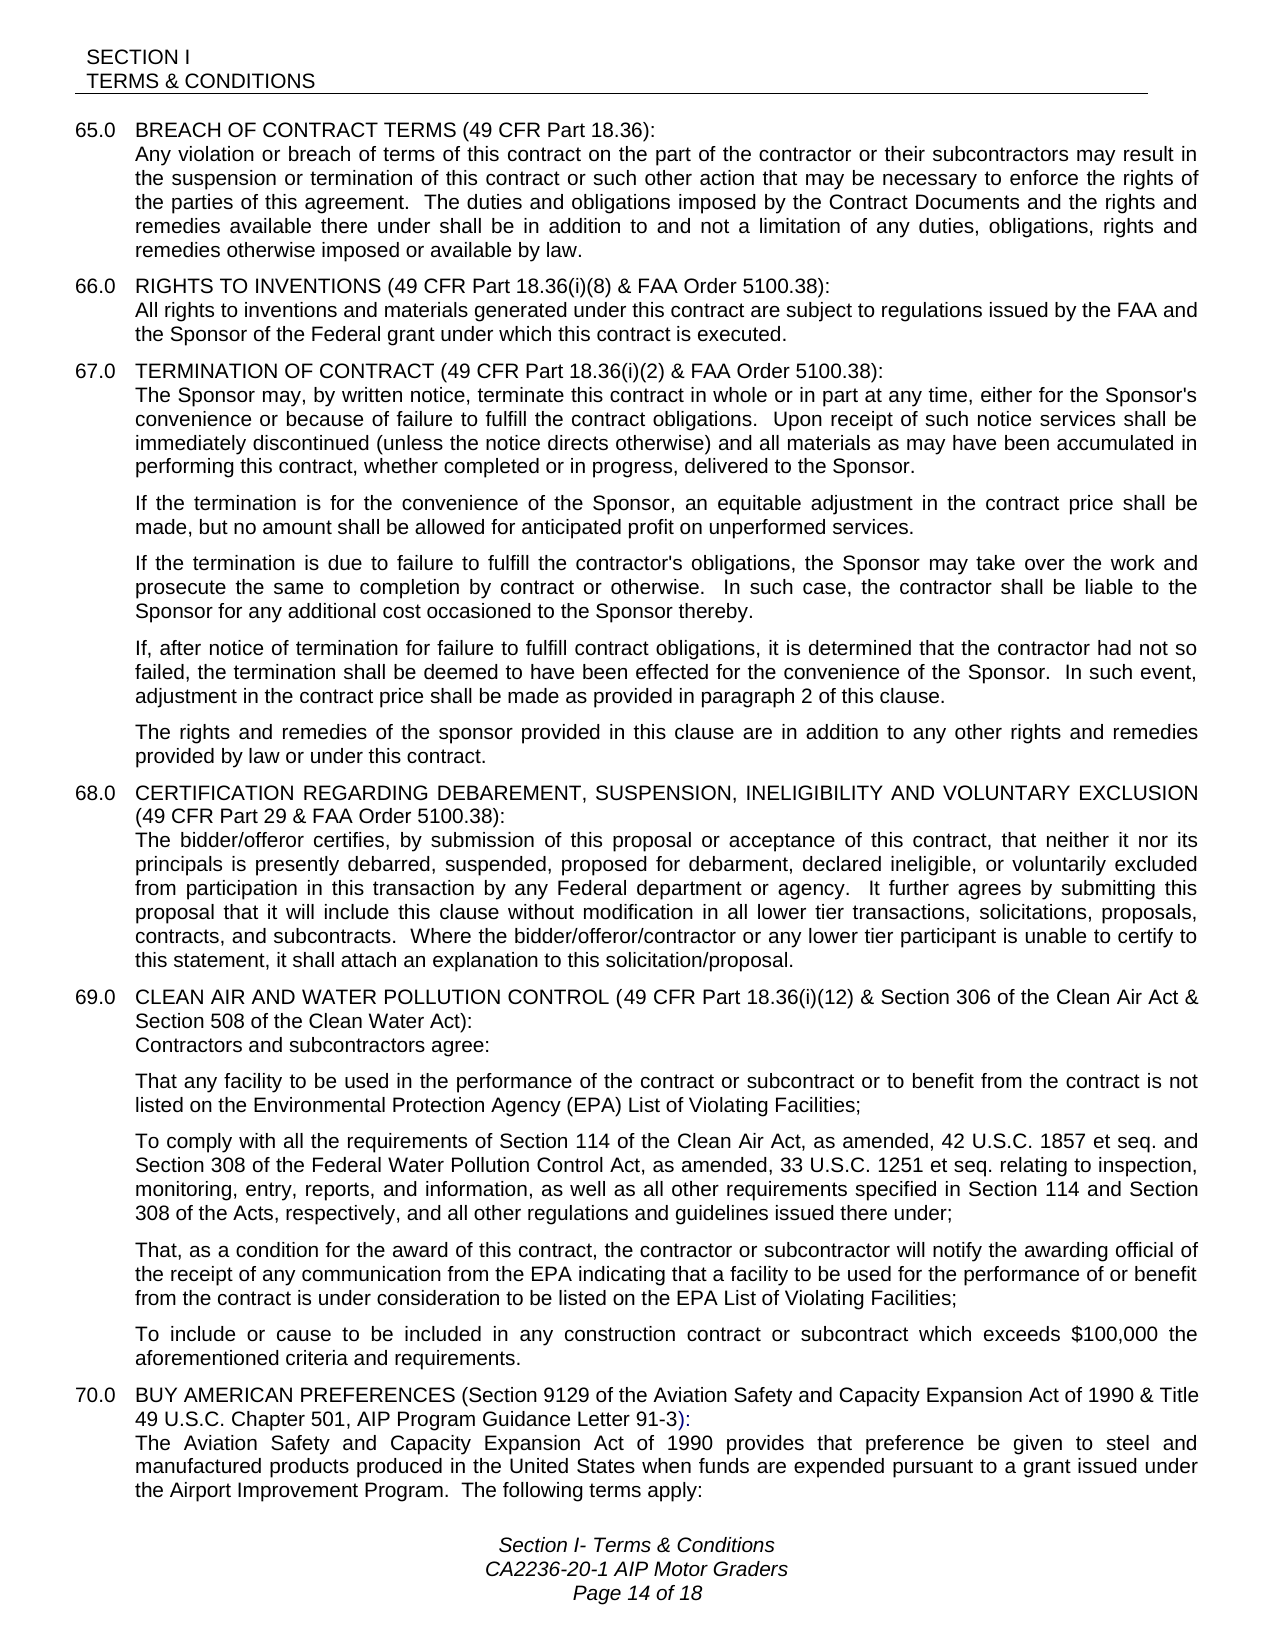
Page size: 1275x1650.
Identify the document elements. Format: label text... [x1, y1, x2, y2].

list That, as a condition for the award of this contract, the contractor or subcontractor will notify the awarding official of the receipt of any communication from the EPA indicating that a facility to be used for the performance of or benefit from the contract is under consideration to be listed on the EPA List of Violating Facilities; [135, 1238, 1200, 1309]
list To comply with all the requirements of Section 114 of the Clean Air Act, as amended, 42 U.S.C. 1857 et seq. and Section 308 of the Federal Water Pollution Control Act, as amended, 33 U.S.C. 1251 et seq. relating to inspection, monitoring, entry, reports, and information, as well as all other requirements specified in Section 114 and Section 308 of the Acts, respectively, and all other regulations and guidelines issued there under; [135, 1129, 1200, 1225]
subtitle CERTIFICATION REGARDING DEBAREMENT, SUSPENSION, INELIGIBILITY AND VOLUNTARY EXCLUSION (49 CFR Part 29 & FAA Order 5100.38): [75, 780, 1200, 828]
list To include or cause to be included in any construction contract or subcontract which exceeds $100,000 the aforementioned criteria and requirements. [135, 1322, 1200, 1370]
subtitle TERMINATION OF CONTRACT (49 CFR Part 18.36(i)(2) & FAA Order 5100.38): [75, 358, 1200, 382]
list Any violation or breach of terms of this contract on the part of the contractor or their subcontractors may result in the suspension or termination of this contract or such other action that may be necessary to enforce the rights of the parties of this agreement. The duties and obligations imposed by the Contract Documents and the rights and remedies available there under shall be in addition to and not a limitation of any duties, obligations, rights and remedies otherwise imposed or available by law. [135, 142, 1200, 262]
list The rights and remedies of the sponsor provided in this clause are in addition to any other rights and remedies provided by law or under this contract. [135, 720, 1200, 768]
subtitle CLEAN AIR AND WATER POLLUTION CONTROL (49 CFR Part 18.36(i)(12) & Section 306 of the Clean Air Act & Section 508 of the Clean Water Act): [75, 984, 1200, 1032]
list The bidder/offeror certifies, by submission of this proposal or acceptance of this contract, that neither it nor its principals is presently debarred, suspended, proposed for debarment, declared ineligible, or voluntarily excluded from participation in this transaction by any Federal department or agency. It further agrees by submitting this proposal that it will include this clause without modification in all lower tier transactions, solicitations, proposals, contracts, and subcontracts. Where the bidder/offeror/contractor or any lower tier participant is unable to certify to this statement, it shall attach an explanation to this solicitation/proposal. [135, 828, 1200, 972]
subtitle BUY AMERICAN PREFERENCES (Section 9129 of the Aviation Safety and Capacity Expansion Act of 1990 & Title 49 U.S.C. Chapter 501, AIP Program Guidance Letter 91-3): [75, 1382, 1200, 1430]
list That any facility to be used in the performance of the contract or subcontract or to benefit from the contract is not listed on the Environmental Protection Agency (EPA) List of Violating Facilities; [135, 1069, 1200, 1117]
subtitle RIGHTS TO INVENTIONS (49 CFR Part 18.36(i)(8) & FAA Order 5100.38): [75, 274, 1200, 298]
list The Aviation Safety and Capacity Expansion Act of 1990 provides that preference be given to steel and manufactured products produced in the United States when funds are expended pursuant to a grant issued under the Airport Improvement Program. The following terms apply: [135, 1430, 1200, 1502]
list If the termination is due to failure to fulfill the contractor's obligations, the Sponsor may take over the work and prosecute the same to completion by contract or otherwise. In such case, the contractor shall be liable to the Sponsor for any additional cost occasioned to the Sponsor thereby. [135, 551, 1200, 623]
subtitle BREACH OF CONTRACT TERMS (49 CFR Part 18.36): [75, 118, 1200, 142]
list The Sponsor may, by written notice, terminate this contract in whole or in part at any time, either for the Sponsor's convenience or because of failure to fulfill the contract obligations. Upon receipt of such notice services shall be immediately discontinued (unless the notice directs otherwise) and all materials as may have been accumulated in performing this contract, whether completed or in progress, delivered to the Sponsor. [135, 382, 1200, 478]
list If, after notice of termination for failure to fulfill contract obligations, it is determined that the contractor had not so failed, the termination shall be deemed to have been effected for the convenience of the Sponsor. In such event, adjustment in the contract price shall be made as provided in paragraph 2 of this clause. [135, 636, 1200, 707]
list Contractors and subcontractors agree: [135, 1032, 1200, 1056]
list All rights to inventions and materials generated under this contract are subject to regulations issued by the FAA and the Sponsor of the Federal grant under which this contract is executed. [135, 298, 1200, 346]
list If the termination is for the convenience of the Sponsor, an equitable adjustment in the contract price shall be made, but no amount shall be allowed for anticipated profit on unperformed services. [135, 491, 1200, 539]
